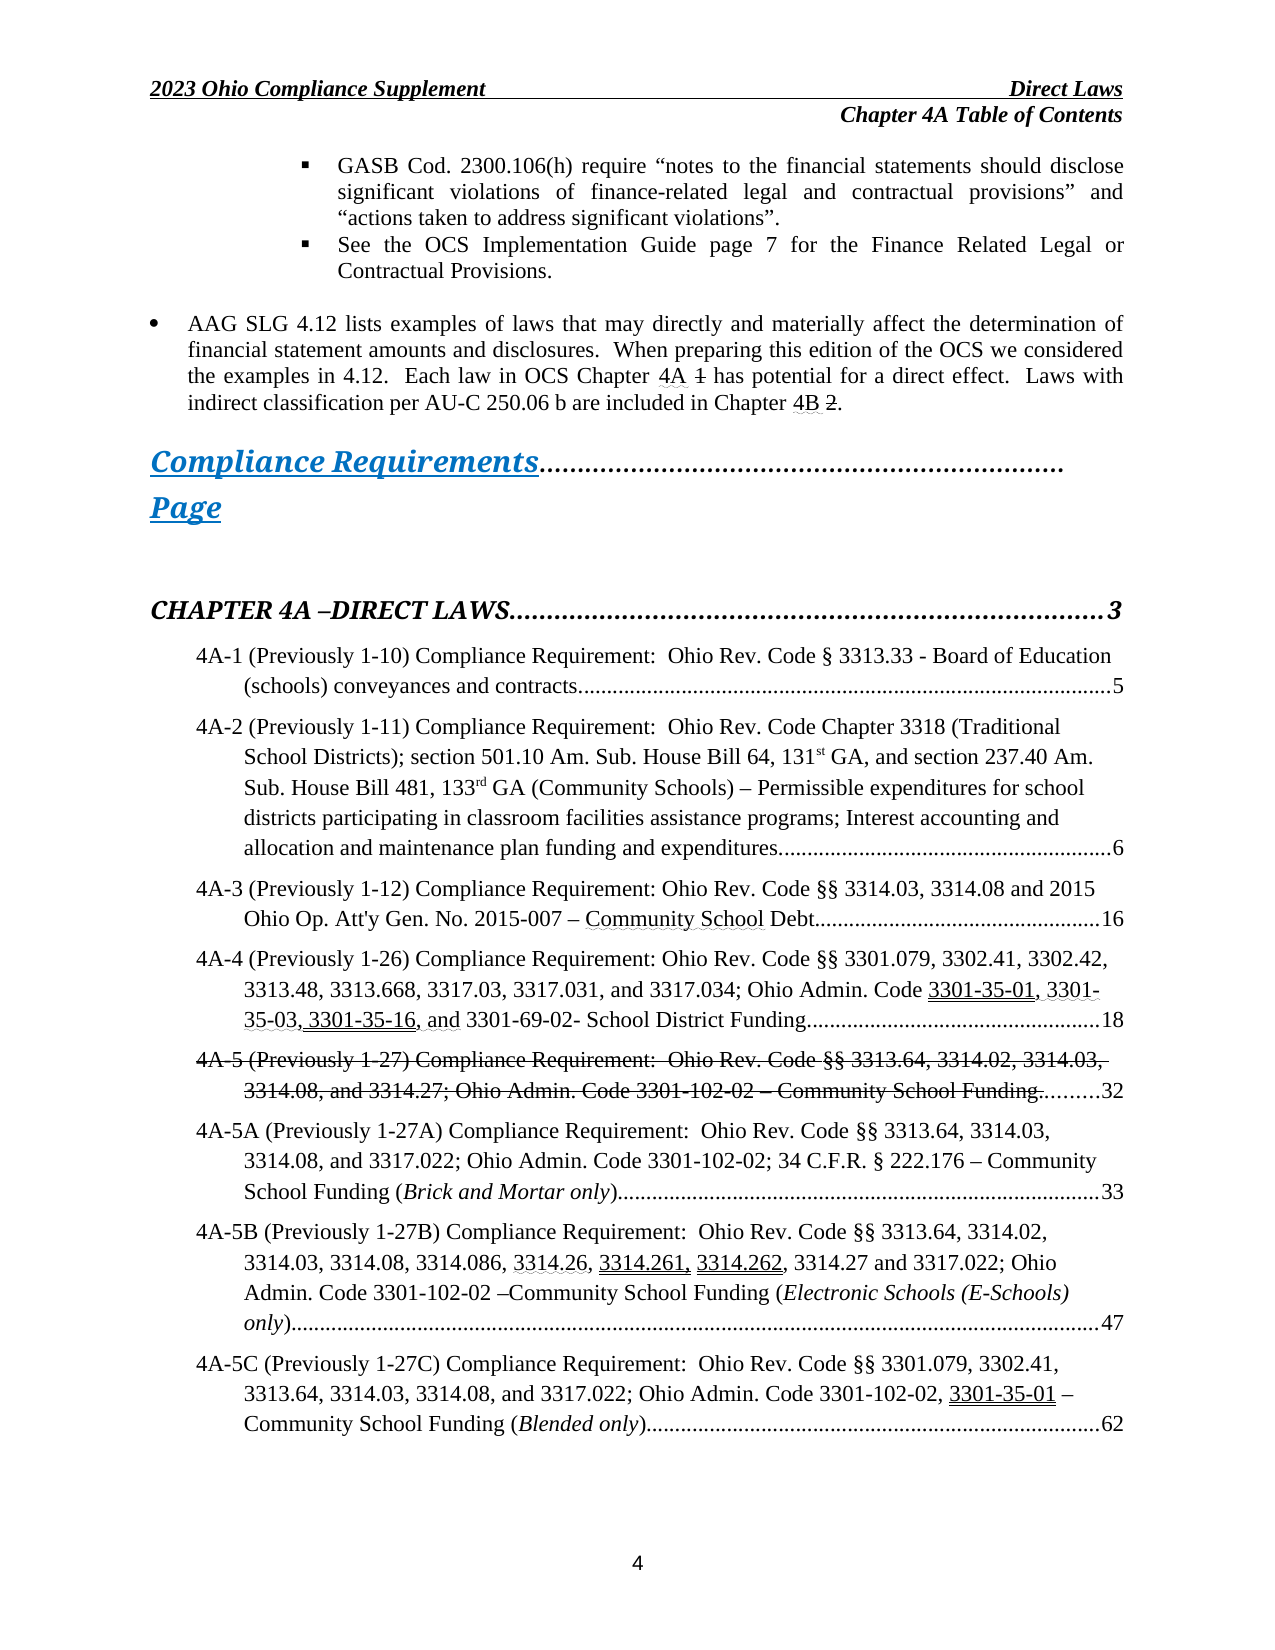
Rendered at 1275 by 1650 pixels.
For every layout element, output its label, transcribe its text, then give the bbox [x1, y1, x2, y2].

text 4A-1 (Previously 1-10) Compliance Requirement: Ohio Rev. Code § 3313.33 - Board of Education (schools) conveyances and contracts. 5 [196, 642, 1125, 699]
text 4A-5C (Previously 1-27C) Compliance Requirement: Ohio Rev. Code §§ 3301.079, 3302.41, 3313.64, 3314.03, 3314.08, and 3317.022; Ohio Admin. Code 3301-102-02, 3301-35-01 – Community School Funding (Blended only). 62 [196, 1350, 1125, 1436]
text Compliance Requirements……………………………………………………………Page [150, 442, 1125, 527]
list See the OCS Implementation Guide page 7 for the Finance Related Legal or Contractual Provisions. [300, 231, 1125, 283]
list AAG SLG 4.12 lists examples of laws that may directly and materially affect the determination of financial statement amounts and disclosures. When preparing this edition of the OCS we considered the examples in 4.12. Each law in OCS Chapter 4A 1 has potential for a direct effect. Laws with indirect classification per AU-C 250.06 b are included in Chapter 4B 2. [150, 310, 1125, 415]
text 4A-3 (Previously 1-12) Compliance Requirement: Ohio Rev. Code §§ 3314.03, 3314.08 and 2015 Ohio Op. Att'y Gen. No. 2015-007 – Community School Debt. 16 [196, 875, 1125, 931]
text 4A-2 (Previously 1-11) Compliance Requirement: Ohio Rev. Code Chapter 3318 (Traditional School Districts); section 501.10 Am. Sub. House Bill 64, 131st GA, and section 237.40 Am. Sub. House Bill 481, 133rd GA (Community Schools) – Permissible expenditures for school districts participating in classroom facilities assistance programs; Interest accounting and allocation and maintenance plan funding and expenditures. 6 [196, 713, 1125, 860]
text 4A-4 (Previously 1-26) Compliance Requirement: Ohio Rev. Code §§ 3301.079, 3302.41, 3302.42, 3313.48, 3313.668, 3317.03, 3317.031, and 3317.034; Ohio Admin. Code 3301-35-01, 3301-35-03, 3301-35-16, and 3301-69-02- School District Funding. 18 [196, 946, 1125, 1032]
text CHAPTER 4A –DIRECT LAWS 3 [150, 593, 1125, 627]
text 4A-5A (Previously 1-27A) Compliance Requirement: Ohio Rev. Code §§ 3313.64, 3314.03, 3314.08, and 3317.022; Ohio Admin. Code 3301-102-02; 34 C.F.R. § 222.176 – Community School Funding (Brick and Mortar only). 33 [196, 1117, 1125, 1204]
list GASB Cod. 2300.106(h) require “notes to the financial statements should disclose significant violations of finance-related legal and contractual provisions” and “actions taken to address significant violations”. [300, 152, 1125, 231]
text 4A-5B (Previously 1-27B) Compliance Requirement: Ohio Rev. Code §§ 3313.64, 3314.02, 3314.03, 3314.08, 3314.086, 3314.26, 3314.261, 3314.262, 3314.27 and 3317.022; Ohio Admin. Code 3301-102-02 –Community School Funding (Electronic Schools (E-Schools) only). 47 [196, 1218, 1125, 1335]
text 4A-5 (Previously 1-27) Compliance Requirement: Ohio Rev. Code §§ 3313.64, 3314.02, 3314.03, 3314.08, and 3314.27; Ohio Admin. Code 3301-102-02 – Community School Funding. 32 [196, 1047, 1125, 1103]
